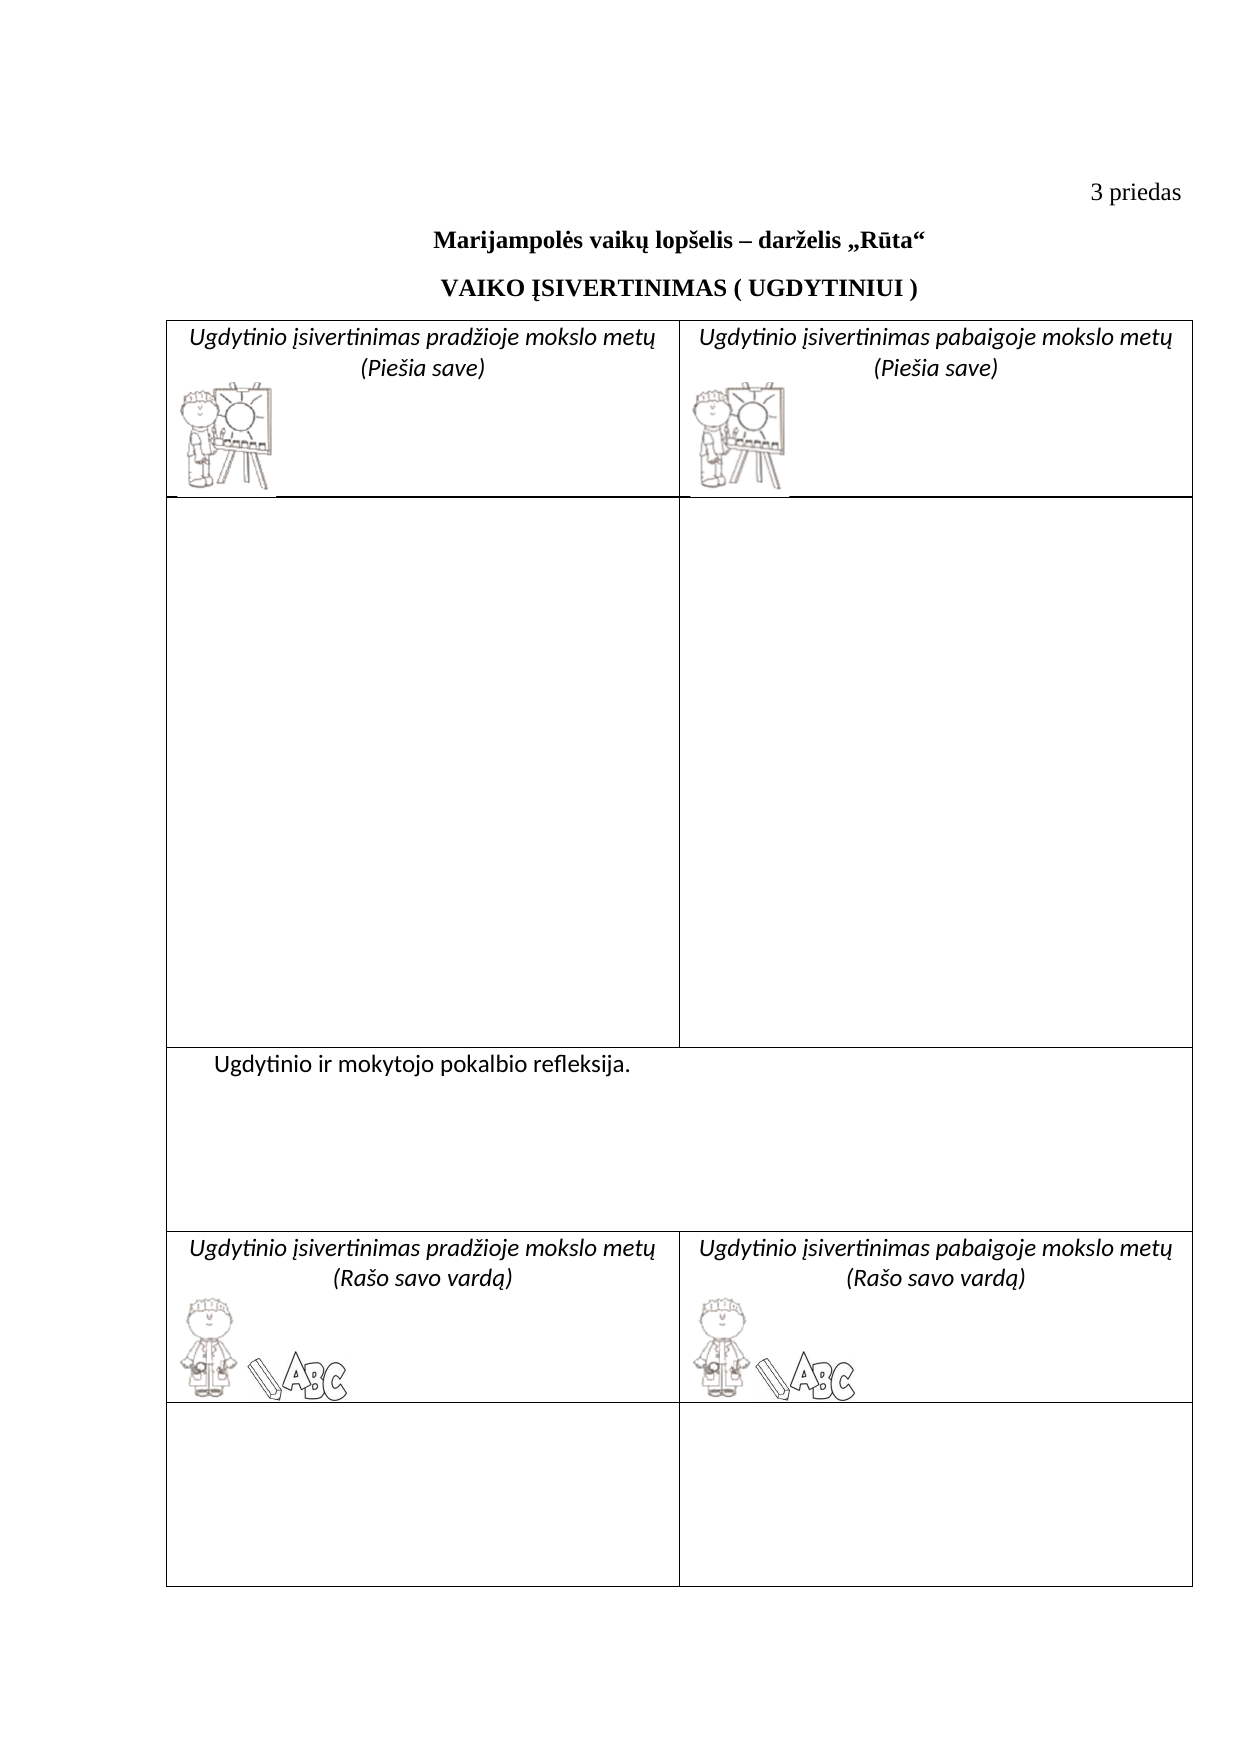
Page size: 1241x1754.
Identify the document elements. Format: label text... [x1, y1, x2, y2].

table_cell [680, 1403, 1192, 1586]
picture [246, 1350, 349, 1402]
table_cell Ugdytinio įsivertinimas pabaigoje mokslo metų (Rašo savo vardą) [680, 1232, 1192, 1402]
table_cell [680, 498, 1192, 1047]
text 3 priedas [177, 177, 1181, 206]
picture [690, 382, 790, 497]
text VAIKO ĮSIVERTINIMAS ( UGDYTINIUI ) [177, 273, 1181, 301]
table_cell [167, 498, 679, 1047]
table_header Ugdytinio įsivertinimas pabaigoje mokslo metų (Piešia save) [680, 321, 1192, 496]
table_cell Ugdytinio ir mokytojo pokalbio refleksija. [167, 1048, 679, 1231]
text Marijampolės vaikų lopšelis – darželis „Rūta“ [177, 225, 1181, 254]
picture [177, 382, 277, 497]
picture [690, 1293, 857, 1402]
table_cell Ugdytinio įsivertinimas pradžioje mokslo metų (Rašo savo vardą) [167, 1232, 679, 1402]
table_header Ugdytinio įsivertinimas pradžioje mokslo metų (Piešia save) [167, 321, 679, 496]
table_cell [167, 1403, 679, 1586]
table_cell [679, 1048, 1192, 1231]
picture [177, 1293, 242, 1402]
